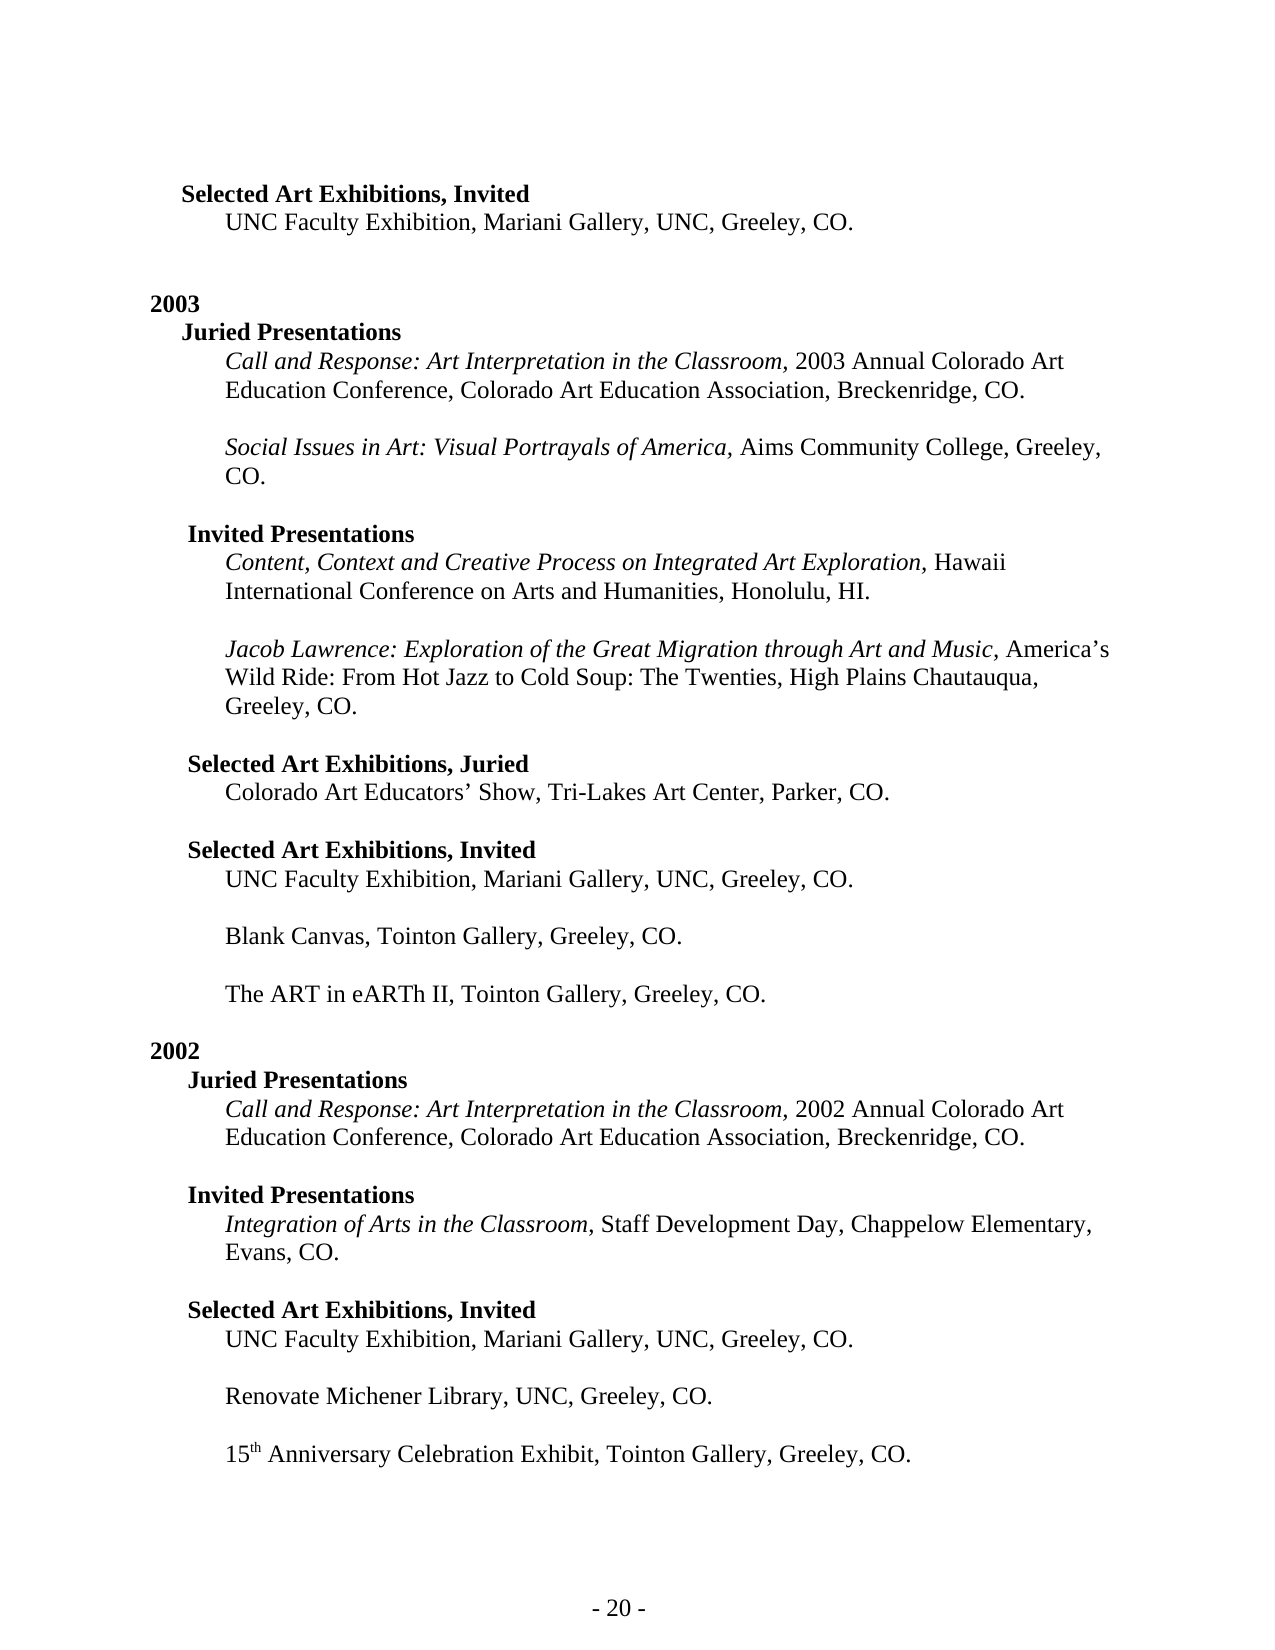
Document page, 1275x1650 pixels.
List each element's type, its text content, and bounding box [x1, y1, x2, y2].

text Blank Canvas, Tointon Gallery, Greeley, CO. [225, 921, 1125, 950]
text UNC Faculty Exhibition, Mariani Gallery, UNC, Greeley, CO. [225, 207, 1125, 236]
text Juried Presentations [150, 317, 1125, 346]
text Juried Presentations [150, 1065, 1125, 1094]
text The ART in eARTh II, Tointon Gallery, Greeley, CO. [225, 979, 1125, 1007]
text Jacob Lawrence: Exploration of the Great Migration through Art and Music, America’s Wild Ride: From Hot Jazz to Cold Soup: The Twenties, High Plains Chautauqua, Greeley, CO. [225, 634, 1125, 720]
text 2003 [150, 289, 1125, 317]
text Social Issues in Art: Visual Portrayals of America, Aims Community College, Greeley, CO. [225, 432, 1125, 490]
text UNC Faculty Exhibition, Mariani Gallery, UNC, Greeley, CO. [225, 864, 1125, 892]
text 2002 [150, 1036, 1125, 1065]
text 15th Anniversary Celebration Exhibit, Tointon Gallery, Greeley, CO. [225, 1439, 1125, 1467]
text UNC Faculty Exhibition, Mariani Gallery, UNC, Greeley, CO. [225, 1324, 1125, 1352]
text Selected Art Exhibitions, Invited [150, 835, 1125, 864]
text Invited Presentations [150, 519, 1125, 547]
text Colorado Art Educators’ Show, Tri-Lakes Art Center, Parker, CO. [225, 777, 1125, 806]
text Selected Art Exhibitions, Invited [150, 1295, 1125, 1324]
text Call and Response: Art Interpretation in the Classroom, 2003 Annual Colorado Art Education Conference, Colorado Art Education Association, Breckenridge, CO. [225, 346, 1125, 404]
text Integration of Arts in the Classroom, Staff Development Day, Chappelow Elementary, Evans, CO. [225, 1209, 1125, 1266]
text Invited Presentations [150, 1180, 1125, 1209]
text Selected Art Exhibitions, Juried [150, 749, 1125, 777]
text Renovate Michener Library, UNC, Greeley, CO. [225, 1381, 1125, 1410]
text Content, Context and Creative Process on Integrated Art Exploration, Hawaii International Conference on Arts and Humanities, Honolulu, HI. [225, 547, 1125, 605]
text Call and Response: Art Interpretation in the Classroom, 2002 Annual Colorado Art Education Conference, Colorado Art Education Association, Breckenridge, CO. [225, 1094, 1125, 1151]
text Selected Art Exhibitions, Invited [150, 179, 1125, 207]
